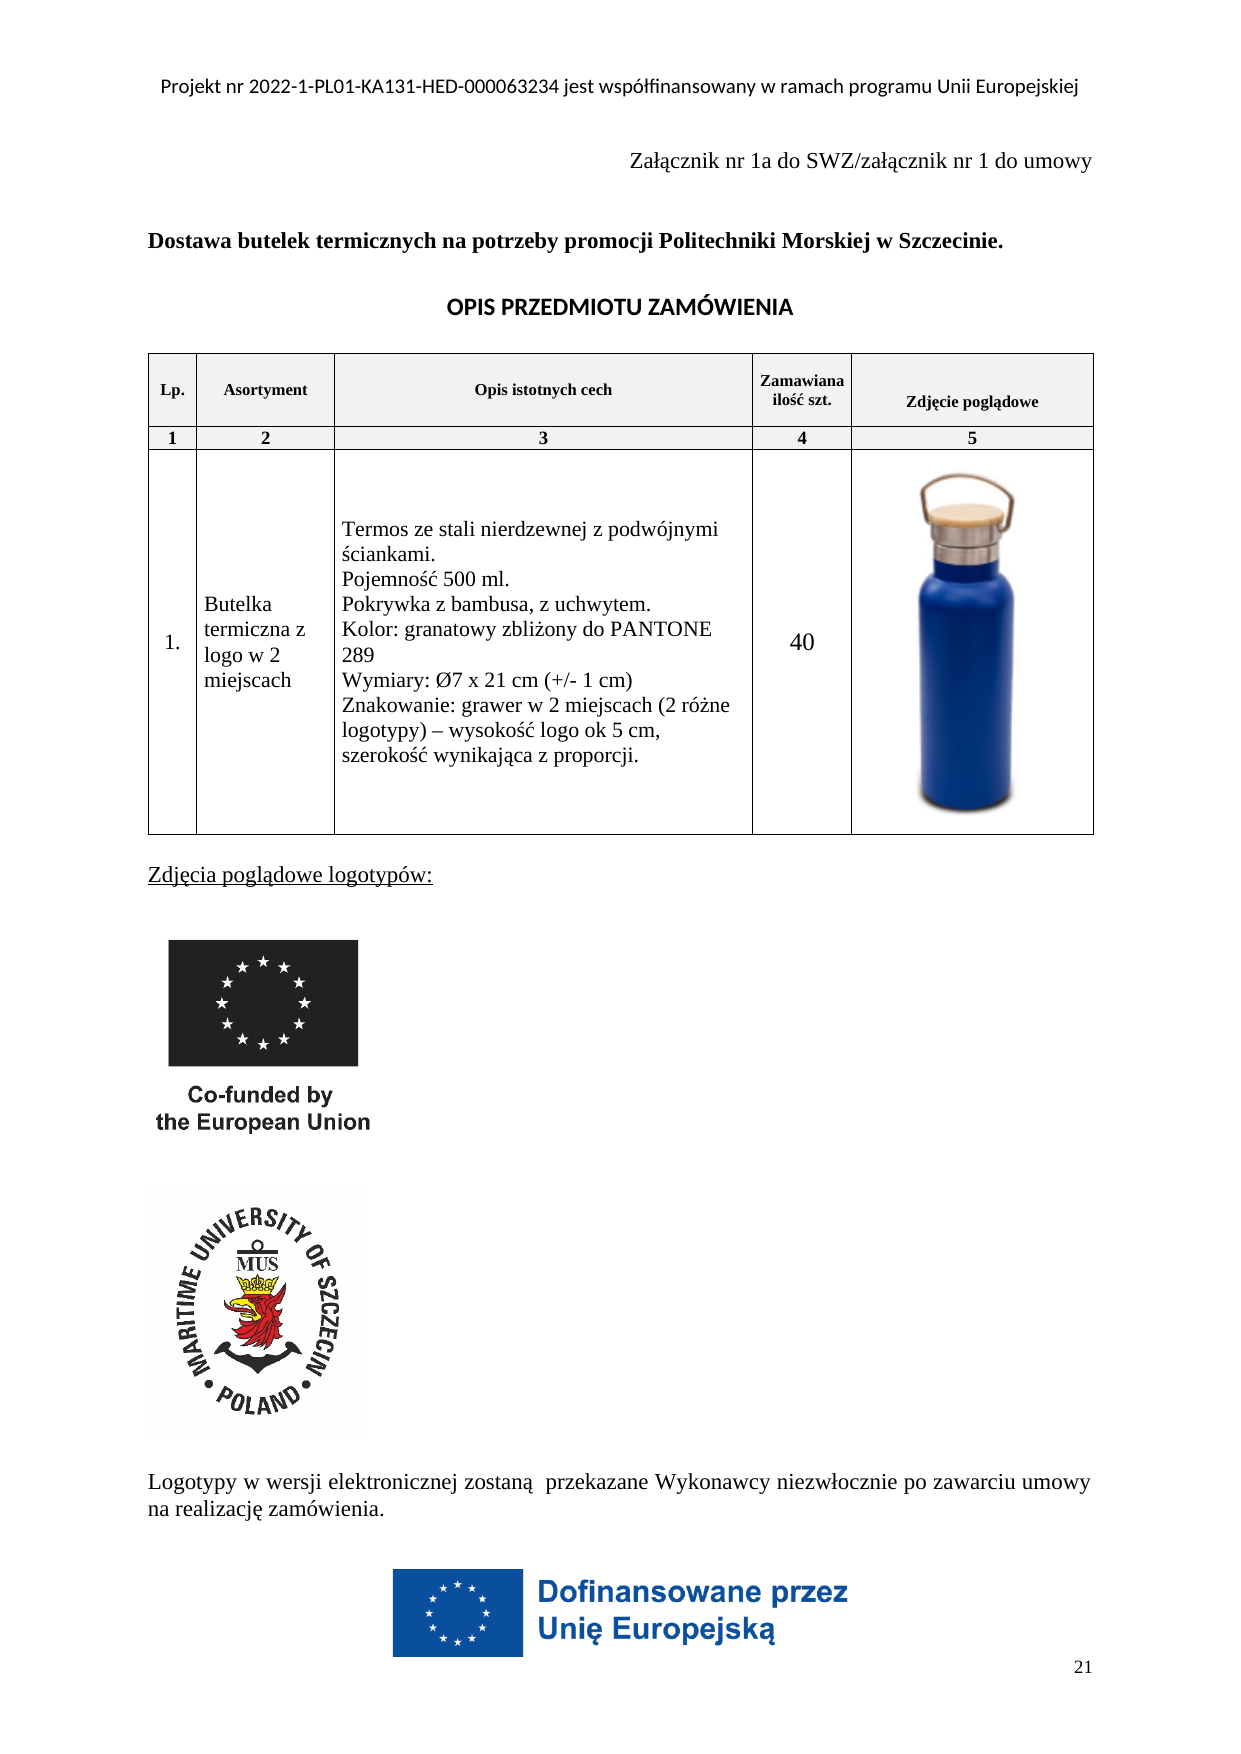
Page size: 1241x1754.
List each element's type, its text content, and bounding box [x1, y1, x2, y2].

table_cell 1. [149, 450, 196, 833]
text OPIS PRZEDMIOTU ZAMÓWIENIA [148, 291, 1093, 322]
table_cell 3 [335, 427, 752, 449]
table_header Zamawiana ilość szt. [753, 354, 851, 426]
table_cell 4 [753, 427, 851, 449]
picture [147, 916, 382, 1154]
table_cell 5 [852, 427, 1093, 449]
text Logotypy w wersji elektronicznej zostaną przekazane Wykonawcy niezwłocznie po zawarciu umowy na realizację zamówienia. [148, 1468, 1093, 1521]
table_cell 1 [149, 427, 196, 449]
table_cell 2 [197, 427, 334, 449]
table_cell Butelka termiczna z logo w 2 miejscach [197, 450, 334, 833]
text Dostawa butelek termicznych na potrzeby promocji Politechniki Morskiej w Szczecinie. [148, 227, 1093, 253]
table_header Lp. [149, 354, 196, 426]
picture [915, 464, 1026, 819]
text Załącznik nr 1a do SWZ/załącznik nr 1 do umowy [148, 148, 1093, 174]
text Zdjęcia poglądowe logotypów: [148, 861, 1093, 887]
table_cell 40 [753, 450, 851, 833]
table_cell Termos ze stali nierdzewnej z podwójnymi ściankami. Pojemność 500 ml. Pokrywka z bambusa, z uchwytem. Kolor: granatowy zbliżony do PANTONE 289 Wymiary: Ø7 x 21 cm (+/- 1 cm) Znakowanie: grawer w 2 miejscach (2 różne logotypy) – wysokość logo ok 5 cm, szerokość wynikająca z proporcji. [335, 450, 752, 833]
table_header Opis istotnych cech [335, 354, 752, 426]
table_cell [852, 450, 1093, 833]
picture [392, 1569, 848, 1657]
picture [147, 1183, 368, 1440]
table_header Asortyment [197, 354, 334, 426]
table_header Zdjęcie poglądowe [852, 354, 1093, 426]
